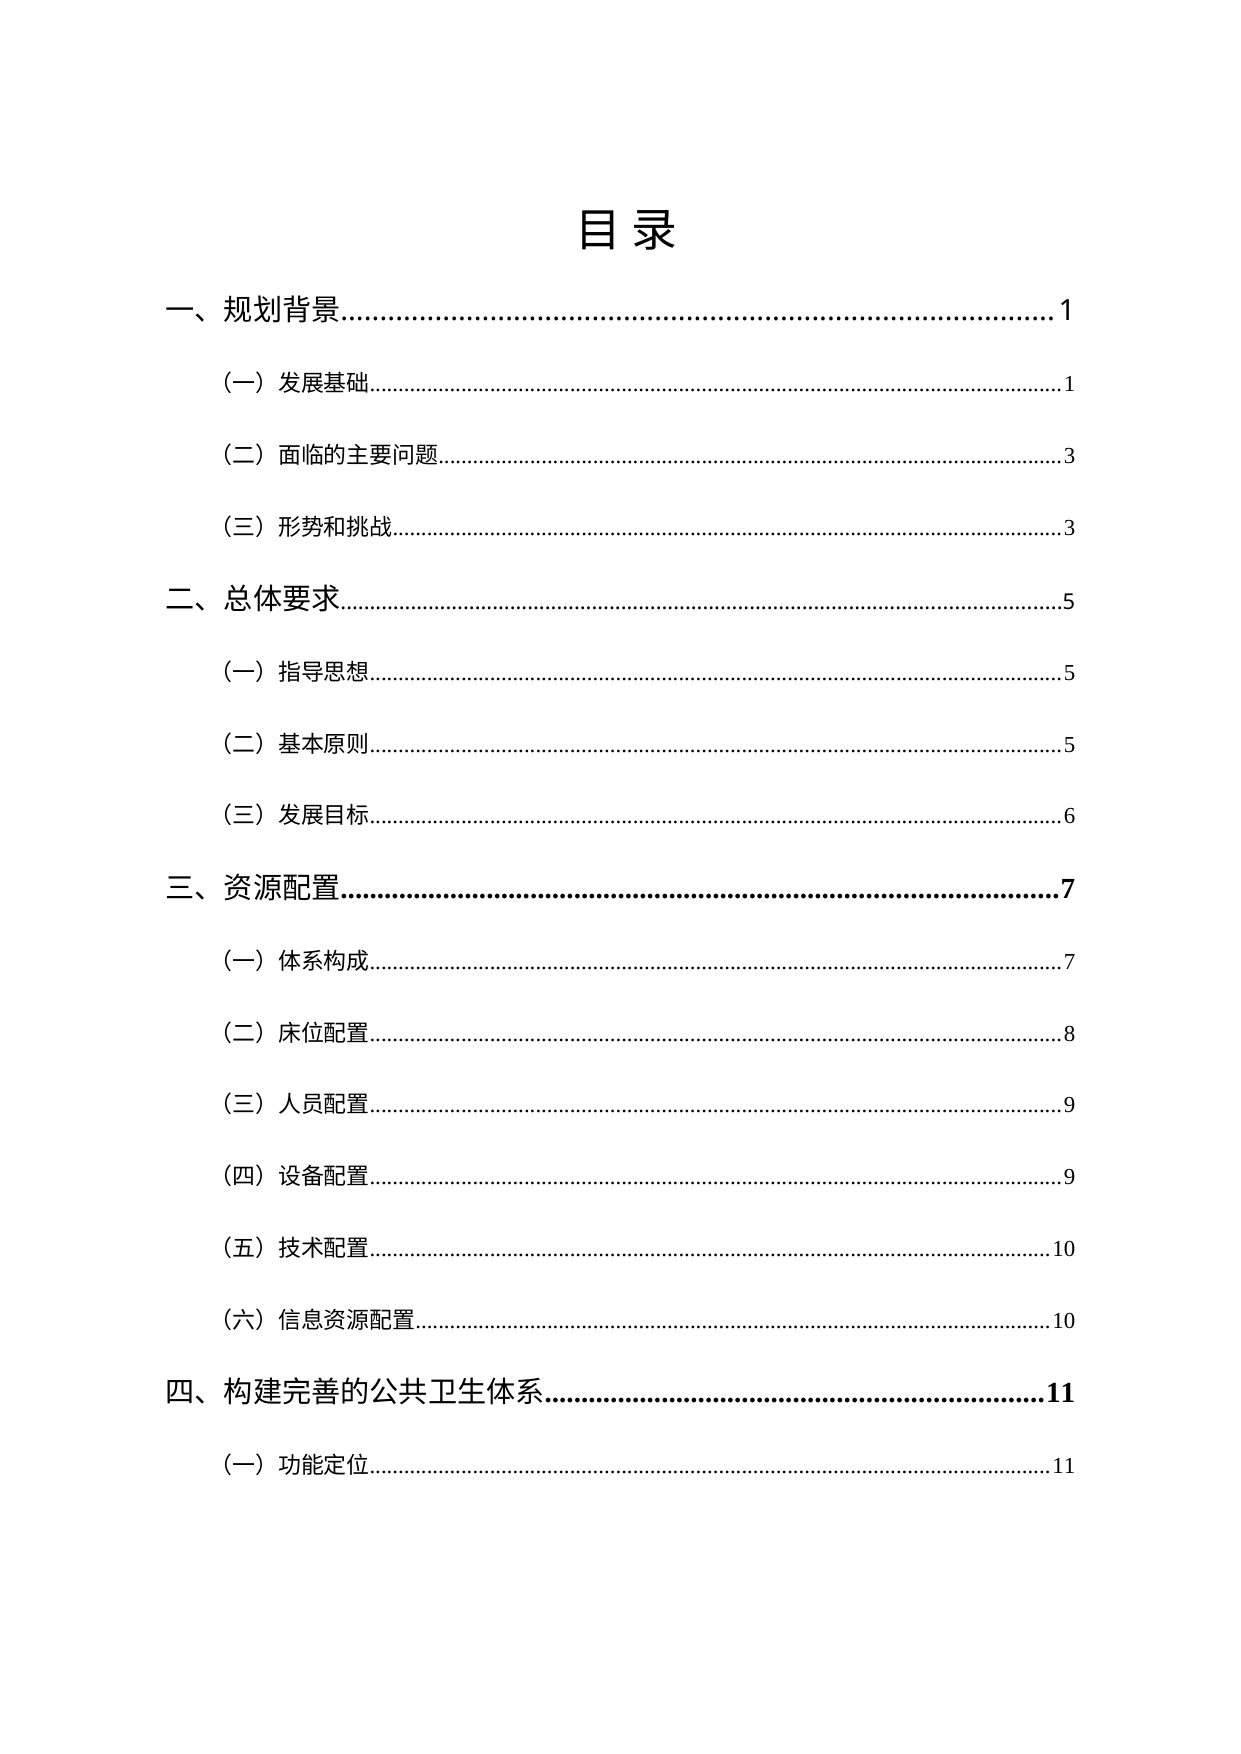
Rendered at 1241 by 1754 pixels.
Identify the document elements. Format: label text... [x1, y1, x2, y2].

text （一）指导思想 5 [209, 638, 1087, 703]
text 二、总体要求 5 [165, 564, 1087, 629]
text （一）体系构成 7 [209, 927, 1087, 992]
text （三）发展目标 6 [209, 781, 1087, 847]
text （二）面临的主要问题 3 [209, 421, 1087, 486]
text （三）人员配置 9 [209, 1070, 1087, 1136]
text （二）基本原则 5 [209, 710, 1087, 775]
text （二）床位配置 8 [209, 999, 1087, 1064]
text （六）信息资源配置 10 [209, 1286, 1087, 1351]
text 目 录 [165, 177, 1087, 275]
text 三、资源配置 7 [165, 853, 1087, 918]
text （一）功能定位 11 [209, 1431, 1087, 1496]
text （五）技术配置 10 [209, 1214, 1087, 1279]
text 四、构建完善的公共卫生体系 11 [165, 1357, 1087, 1423]
text 一、规划背景 1 [165, 275, 1087, 341]
text （四）设备配置 9 [209, 1142, 1087, 1207]
text （三）形势和挑战 3 [209, 492, 1087, 558]
text （一）发展基础 1 [209, 349, 1087, 414]
